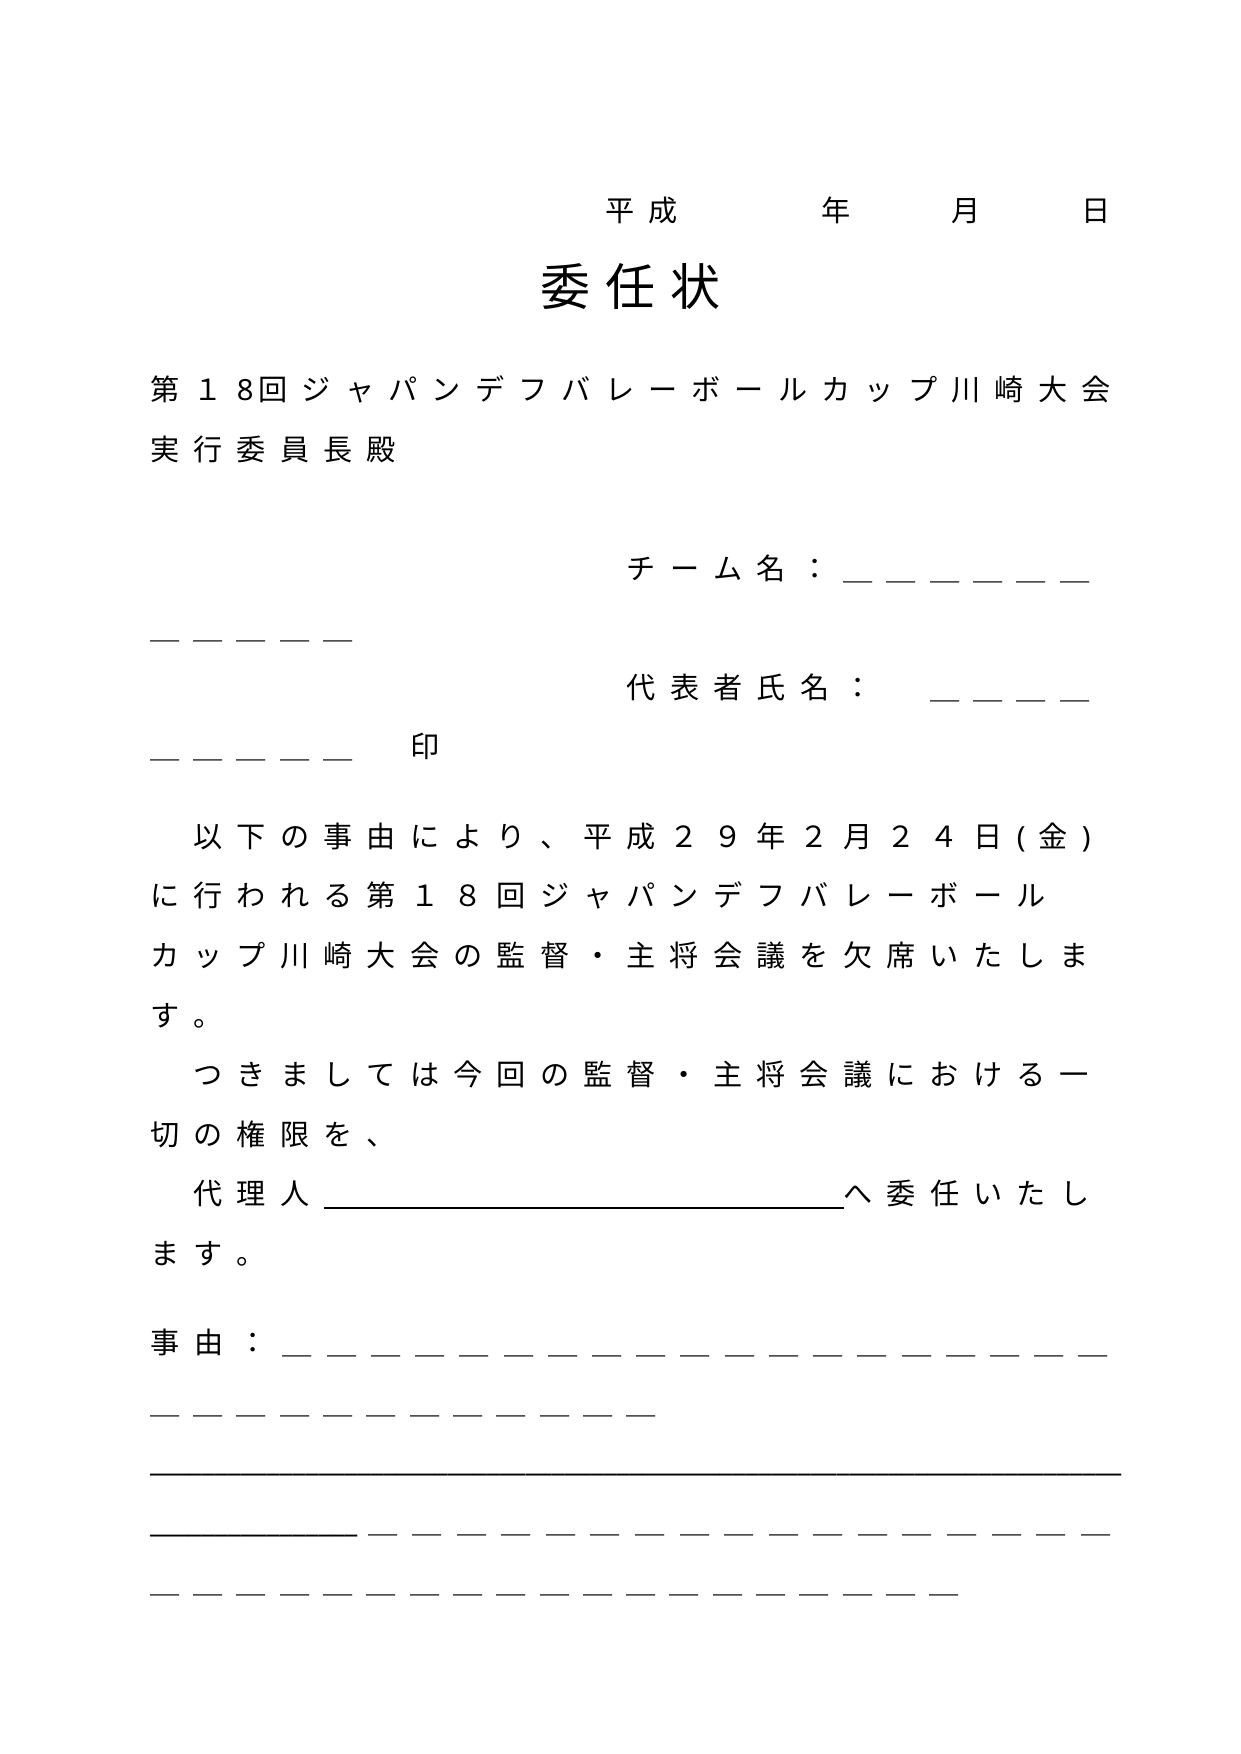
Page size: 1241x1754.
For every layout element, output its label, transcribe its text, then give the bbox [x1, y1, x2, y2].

text つきましては今回の監督・主将会議における一切の権限を、 [150, 1043, 1125, 1162]
text 第１8回ジャパンデフバレーボールカップ川崎大会 [150, 358, 1125, 417]
text 平成 年 月 日 [150, 179, 1125, 239]
text 実行委員長殿 [150, 417, 1125, 477]
text 以下の事由により、平成２９年２月２４日(金)に行われる第１８回ジャパンデフバレーボールカップ川崎大会の監督・主将会議を欠席いたします。 [150, 805, 1125, 1043]
text 代理人 へ委任いたします。 [150, 1162, 1125, 1281]
text 事由：＿＿＿＿＿＿＿＿＿＿＿＿＿＿＿＿＿＿＿＿＿＿＿＿＿＿＿＿＿＿＿ [150, 1311, 1125, 1430]
text 代表者氏名： ＿＿＿＿＿＿＿＿＿ 印 [150, 656, 1125, 775]
text チーム名：＿＿＿＿＿＿＿＿＿＿＿ [150, 537, 1125, 656]
text 委任状 [150, 239, 1125, 328]
text ___________________________________________________________________________________________＿＿＿＿＿＿＿＿＿＿＿＿＿＿＿＿＿＿＿＿＿＿＿＿＿＿＿＿＿＿＿＿＿＿＿＿ [150, 1430, 1125, 1609]
